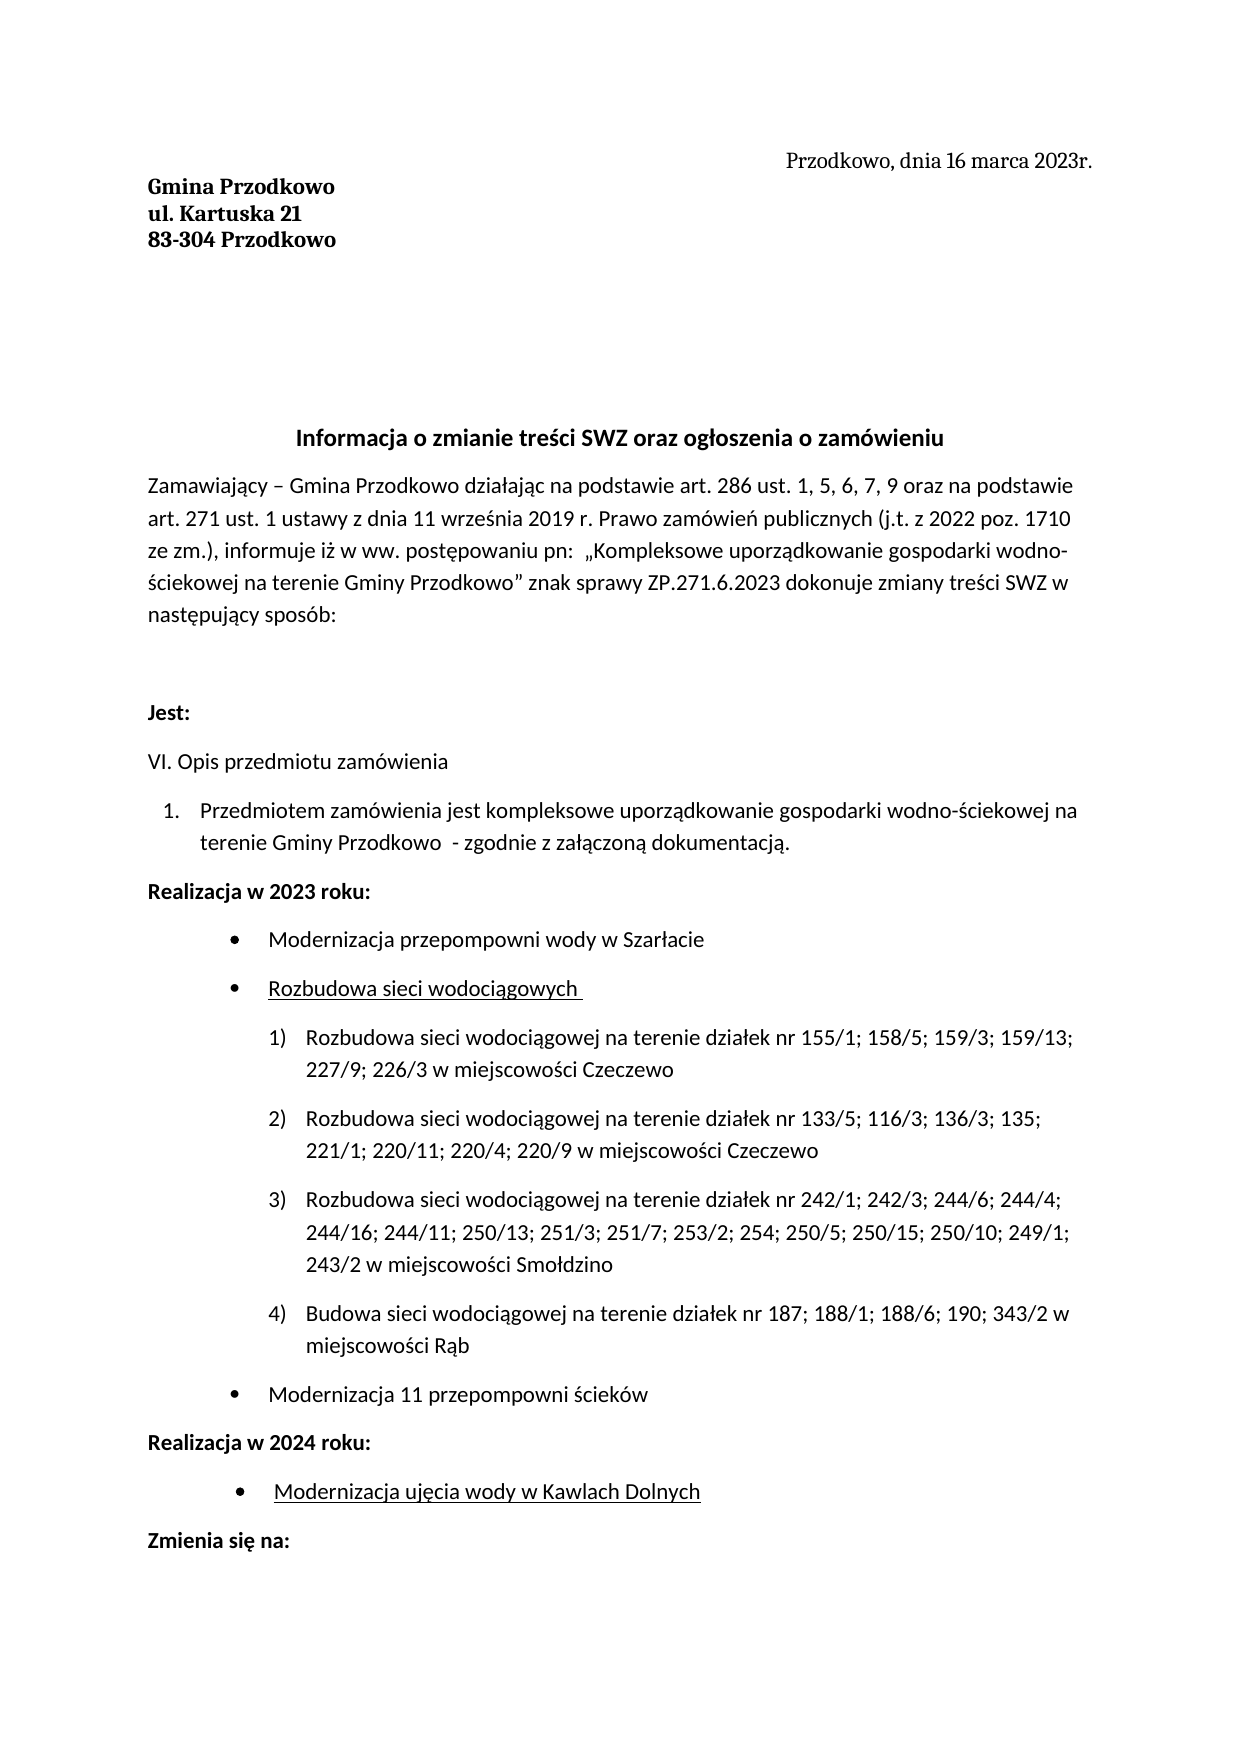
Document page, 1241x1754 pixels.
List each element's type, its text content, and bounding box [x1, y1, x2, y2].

list Modernizacja ujęcia wody w Kawlach Dolnych [236, 1477, 1093, 1505]
list Rozbudowa sieci wodociągowych [231, 974, 1093, 1002]
text Informacja o zmianie treści SWZ oraz ogłoszenia o zamówieniu [148, 422, 1093, 452]
text Gmina Przodkowo [148, 174, 1093, 200]
text Zamawiający – Gmina Przodkowo działając na podstawie art. 286 ust. 1, 5, 6, 7, 9 oraz na podstawie art. 271 ust. 1 ustawy z dnia 11 września 2019 r. Prawo zamówień publicznych (j.t. z 2022 poz. 1710 ze zm.), informuje iż w ww. postępowaniu pn: „Kompleksowe uporządkowanie gospodarki wodno-ściekowej na terenie Gminy Przodkowo” znak sprawy ZP.271.6.2023 dokonuje zmiany treści SWZ w następujący sposób: [148, 472, 1093, 628]
list Rozbudowa sieci wodociągowej na terenie działek nr 242/1; 242/3; 244/6; 244/4; 244/16; 244/11; 250/13; 251/3; 251/7; 253/2; 254; 250/5; 250/15; 250/10; 249/1; 243/2 w miejscowości Smołdzino [268, 1185, 1093, 1278]
text 83-304 Przodkowo [148, 227, 1093, 253]
text Realizacja w 2023 roku: [148, 877, 1093, 905]
text Jest: [148, 698, 1093, 726]
list Rozbudowa sieci wodociągowej na terenie działek nr 133/5; 116/3; 136/3; 135; 221/1; 220/11; 220/4; 220/9 w miejscowości Czeczewo [268, 1104, 1093, 1164]
text Przodkowo, dnia 16 marca 2023r. [118, 148, 1093, 174]
text VI. Opis przedmiotu zamówienia [148, 747, 1093, 775]
text Realizacja w 2024 roku: [148, 1428, 1093, 1457]
text ul. Kartuska 21 [148, 200, 1093, 227]
list Rozbudowa sieci wodociągowej na terenie działek nr 155/1; 158/5; 159/3; 159/13; 227/9; 226/3 w miejscowości Czeczewo [268, 1023, 1093, 1083]
list Przedmiotem zamówienia jest kompleksowe uporządkowanie gospodarki wodno-ściekowej na terenie Gminy Przodkowo - zgodnie z załączoną dokumentacją. [162, 796, 1093, 856]
list Budowa sieci wodociągowej na terenie działek nr 187; 188/1; 188/6; 190; 343/2 w miejscowości Rąb [268, 1299, 1093, 1359]
list Modernizacja przepompowni wody w Szarłacie [231, 926, 1093, 954]
list Modernizacja 11 przepompowni ścieków [231, 1380, 1093, 1408]
text Zmienia się na: [148, 1526, 1093, 1554]
